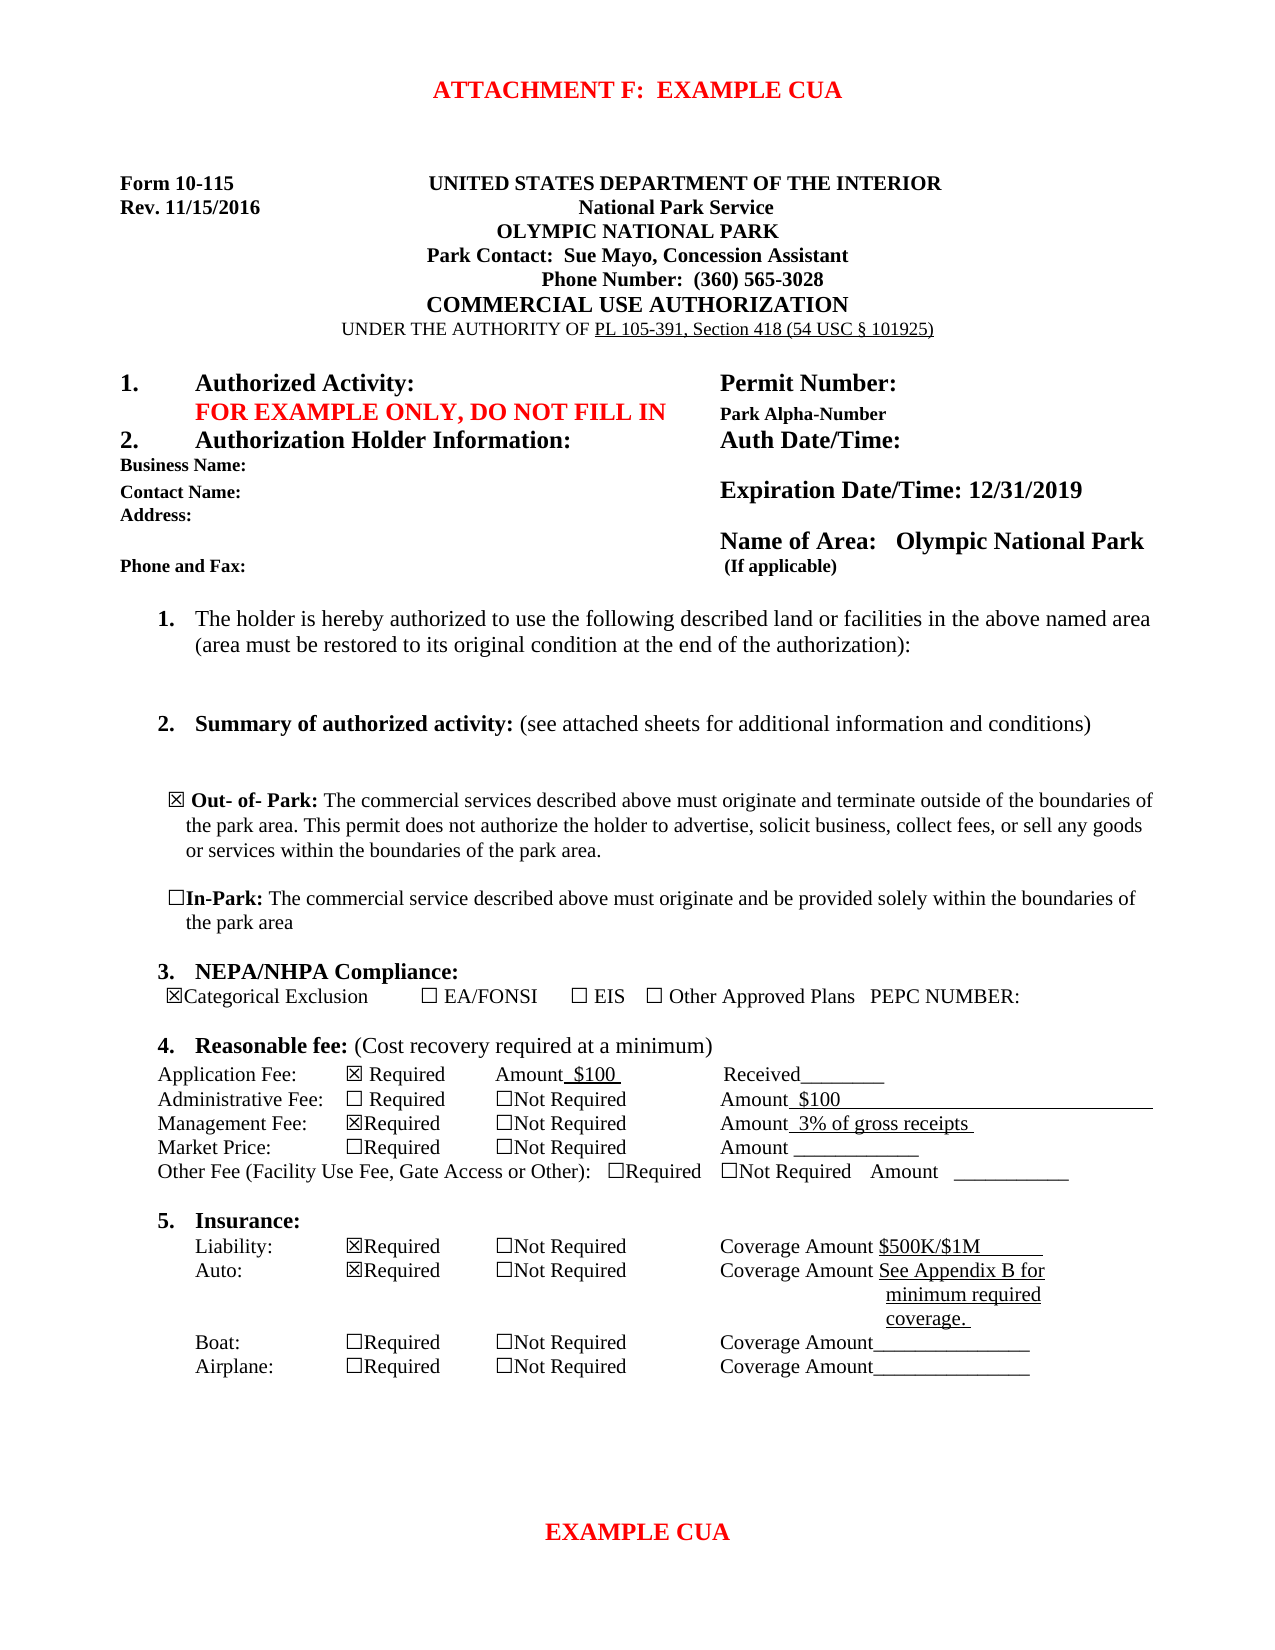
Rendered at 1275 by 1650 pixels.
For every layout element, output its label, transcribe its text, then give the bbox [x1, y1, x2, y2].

text Form 10-115 UNITED STATES DEPARTMENT OF THE INTERIOR [120, 171, 1155, 195]
text FOR EXAMPLE ONLY, DO NOT FILL IN Park Alpha-Number [120, 397, 1155, 425]
text COMMERCIAL USE AUTHORIZATION [120, 291, 1155, 317]
list Insurance: [157, 1207, 1155, 1234]
text 1. Authorized Activity: Permit Number: [120, 368, 1155, 397]
text Administrative Fee: Required Not Required Amount $100 [157, 1087, 1155, 1111]
text Auto: Required Not Required Coverage Amount See Appendix B for [195, 1258, 1155, 1282]
text Contact Name: Expiration Date/Time: 12/31/2019 [120, 476, 1155, 504]
list NEPA/NHPA Compliance: [157, 958, 1155, 984]
text Management Fee: Required Not Required Amount 3% of gross receipts [157, 1111, 1155, 1135]
text Business Name: [120, 454, 1155, 476]
text Market Price: Required Not Required Amount [157, 1135, 1155, 1159]
text Application Fee: Required Amount $100 Received [157, 1059, 1155, 1087]
list Reasonable fee: (Cost recovery required at a minimum) [157, 1032, 1155, 1059]
text Liability: Required Not Required Coverage Amount [195, 1234, 1155, 1258]
list The holder is hereby authorized to use the following described land or facilities in the above named area (area must be restored to its original condition at the end of the authorization): [157, 605, 1155, 658]
text OLYMPIC NATIONAL PARK [120, 219, 1155, 243]
text coverage. [120, 1306, 1155, 1330]
list Summary of authorized activity: (see attached sheets for additional information and conditions) [157, 711, 1155, 737]
text Airplane: Required Not Required Coverage Amount [195, 1354, 1155, 1378]
text Name of Area: Olympic National Park [120, 526, 1155, 555]
text Boat: Required Not Required Coverage Amount [195, 1330, 1155, 1354]
text Park Contact: Sue Mayo, Concession Assistant [120, 243, 1155, 267]
text Phone and Fax: (If applicable) [120, 555, 1155, 576]
text In-Park: The commercial service described above must originate and be provided solely within the boundaries of the park area [167, 886, 1155, 934]
text 2. Authorization Holder Information: Auth Date/Time: [120, 425, 1155, 454]
text Rev. 11/15/2016 National Park Service [120, 195, 1155, 219]
text Address: [120, 504, 1155, 526]
text Other Fee (Facility Use Fee, Gate Access or Other): Required Not Required Amount [157, 1159, 1155, 1183]
text Under the Authority of PL 105-391, Section 418 (54 USC § 101925) [120, 317, 1155, 339]
text Out- of- Park: The commercial services described above must originate and terminate outside of the boundaries of the park area. This permit does not authorize the holder to advertise, solicit business, collect fees, or sell any goods or services within the boundaries of the park area. [167, 785, 1155, 862]
text Phone Number: (360) 565-3028 [120, 267, 1155, 291]
text minimum required [195, 1282, 1155, 1306]
text Categorical Exclusion EA/FONSI EIS Other Approved Plans PEPC NUMBER: [150, 984, 1155, 1008]
